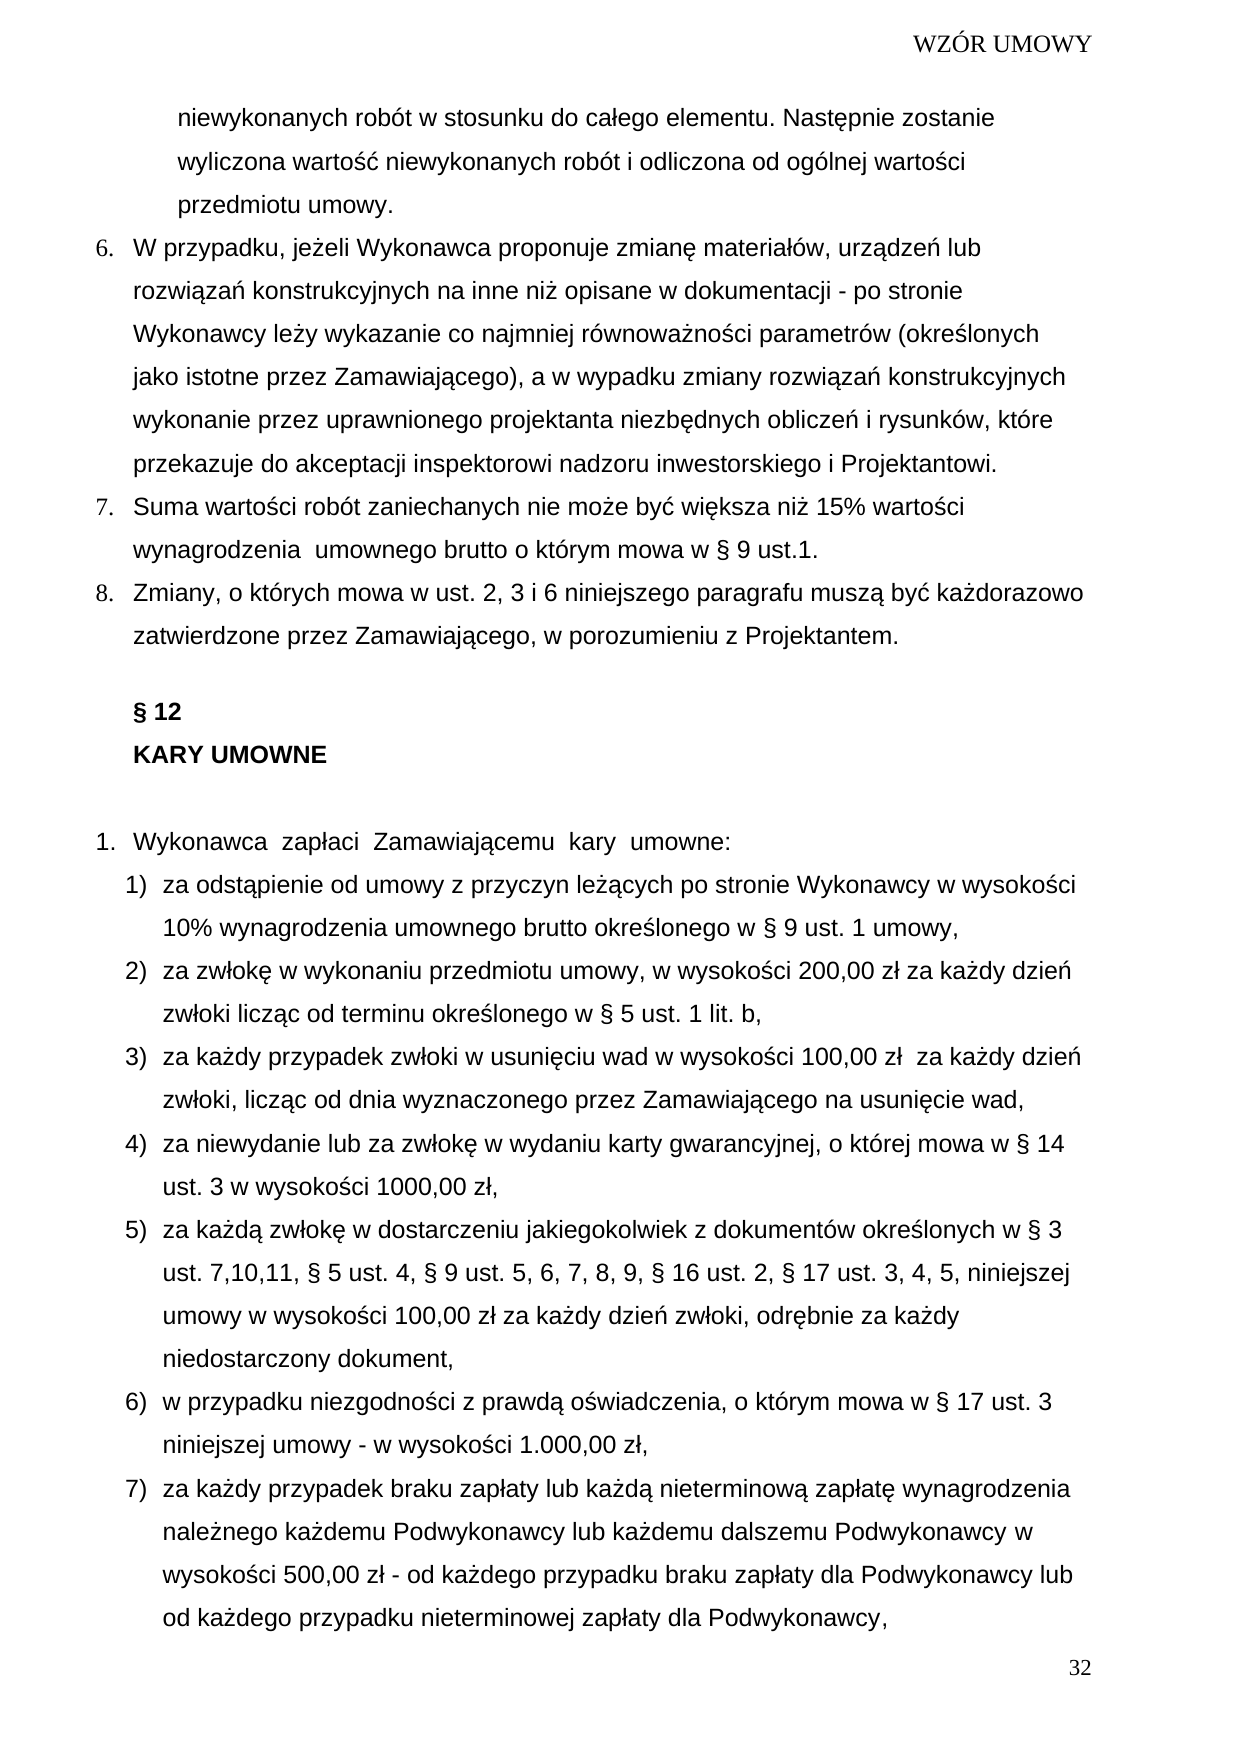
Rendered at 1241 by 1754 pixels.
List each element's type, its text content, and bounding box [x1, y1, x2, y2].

list W przypadku, jeżeli Wykonawca proponuje zmianę materiałów, urządzeń lub rozwiązań konstrukcyjnych na inne niż opisane w dokumentacji - po stronie Wykonawcy leży wykazanie co najmniej równoważności parametrów (określonych jako istotne przez Zamawiającego), a w wypadku zmiany rozwiązań konstrukcyjnych wykonanie przez uprawnionego projektanta niezbędnych obliczeń i rysunków, które przekazuje do akceptacji inspektorowi nadzoru inwestorskiego i Projektantowi. [95, 233, 1093, 477]
list za zwłokę w wykonaniu przedmiotu umowy, w wysokości 200,00 zł za każdy dzień zwłoki licząc od terminu określonego w § 5 ust. 1 lit. b, [125, 956, 1093, 1028]
list w przypadku niezgodności z prawdą oświadczenia, o którym mowa w § 17 ust. 3 niniejszej umowy - w wysokości 1.000,00 zł, [125, 1387, 1093, 1459]
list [140, 103, 1093, 218]
list za niewydanie lub za zwłokę w wydaniu karty gwarancyjnej, o której mowa w § 14 ust. 3 w wysokości 1000,00 zł, [125, 1129, 1093, 1201]
text KARY UMOWNE [133, 741, 1093, 769]
list Suma wartości robót zaniechanych nie może być większa niż 15% wartości wynagrodzenia umownego brutto o którym mowa w § 9 ust.1. [95, 492, 1093, 564]
text § 12 [133, 697, 1093, 726]
list Zmiany, o których mowa w ust. 2, 3 i 6 niniejszego paragrafu muszą być każdorazowo zatwierdzone przez Zamawiającego, w porozumieniu z Projektantem. [95, 578, 1093, 650]
list za każdą zwłokę w dostarczeniu jakiegokolwiek z dokumentów określonych w § 3 ust. 7,10,11, § 5 ust. 4, § 9 ust. 5, 6, 7, 8, 9, § 16 ust. 2, § 17 ust. 3, 4, 5, niniejszej umowy w wysokości 100,00 zł za każdy dzień zwłoki, odrębnie za każdy niedostarczony dokument, [125, 1215, 1093, 1373]
list za każdy przypadek braku zapłaty lub każdą nieterminową zapłatę wynagrodzenia należnego każdemu Podwykonawcy lub każdemu dalszemu Podwykonawcy w wysokości 500,00 zł - od każdego przypadku braku zapłaty dla Podwykonawcy lub od każdego przypadku nieterminowej zapłaty dla Podwykonawcy, [125, 1474, 1093, 1632]
list za odstąpienie od umowy z przyczyn leżących po stronie Wykonawcy w wysokości 10% wynagrodzenia umownego brutto określonego w § 9 ust. 1 umowy, [125, 870, 1093, 942]
list Wykonawca zapłaci Zamawiającemu kary umowne: [95, 827, 1093, 856]
list za każdy przypadek zwłoki w usunięciu wad w wysokości 100,00 zł za każdy dzień zwłoki, licząc od dnia wyznaczonego przez Zamawiającego na usunięcie wad, [125, 1042, 1093, 1114]
